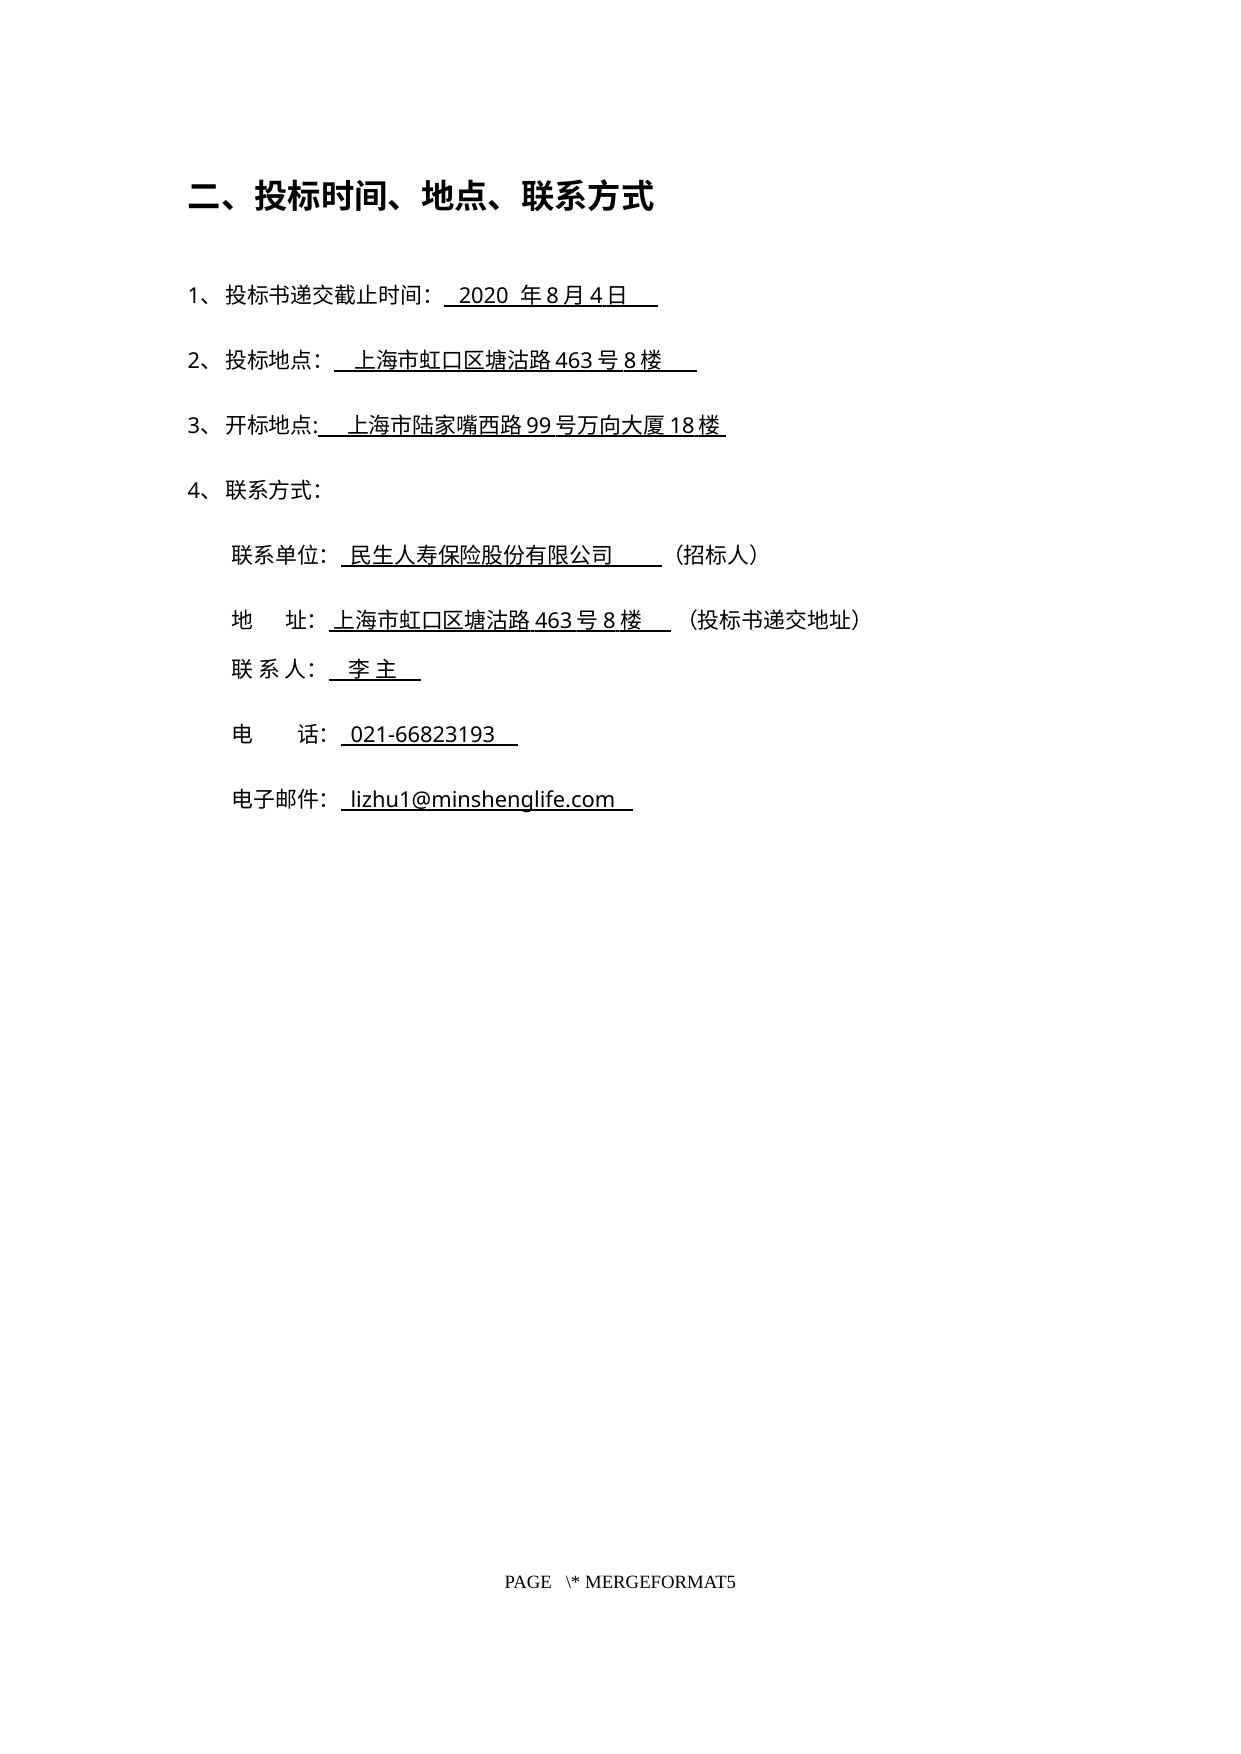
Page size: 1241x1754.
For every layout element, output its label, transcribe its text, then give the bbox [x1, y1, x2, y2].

text 电 话： 021-66823193 [231, 717, 1053, 749]
list 开标地点: 上海市陆家嘴西路99号万向大厦18楼 [187, 408, 1053, 440]
text 联系单位： 民生人寿保险股份有限公司 （招标人） [187, 538, 1053, 570]
list 投标地点： 上海市虹口区塘沽路463号8楼 [187, 343, 1053, 375]
text 电子邮件： lizhu1@minshenglife.com [231, 782, 1053, 814]
text 地 址： 上海市虹口区塘沽路463号8楼 （投标书递交地址） 联 系 人： 李 主 [231, 603, 1053, 684]
list 联系方式： [187, 473, 1053, 505]
list 投标书递交截止时间： 2020 年8月 4日 [187, 278, 1053, 310]
subtitle 二、投标时间、地点、联系方式 [187, 162, 1053, 227]
